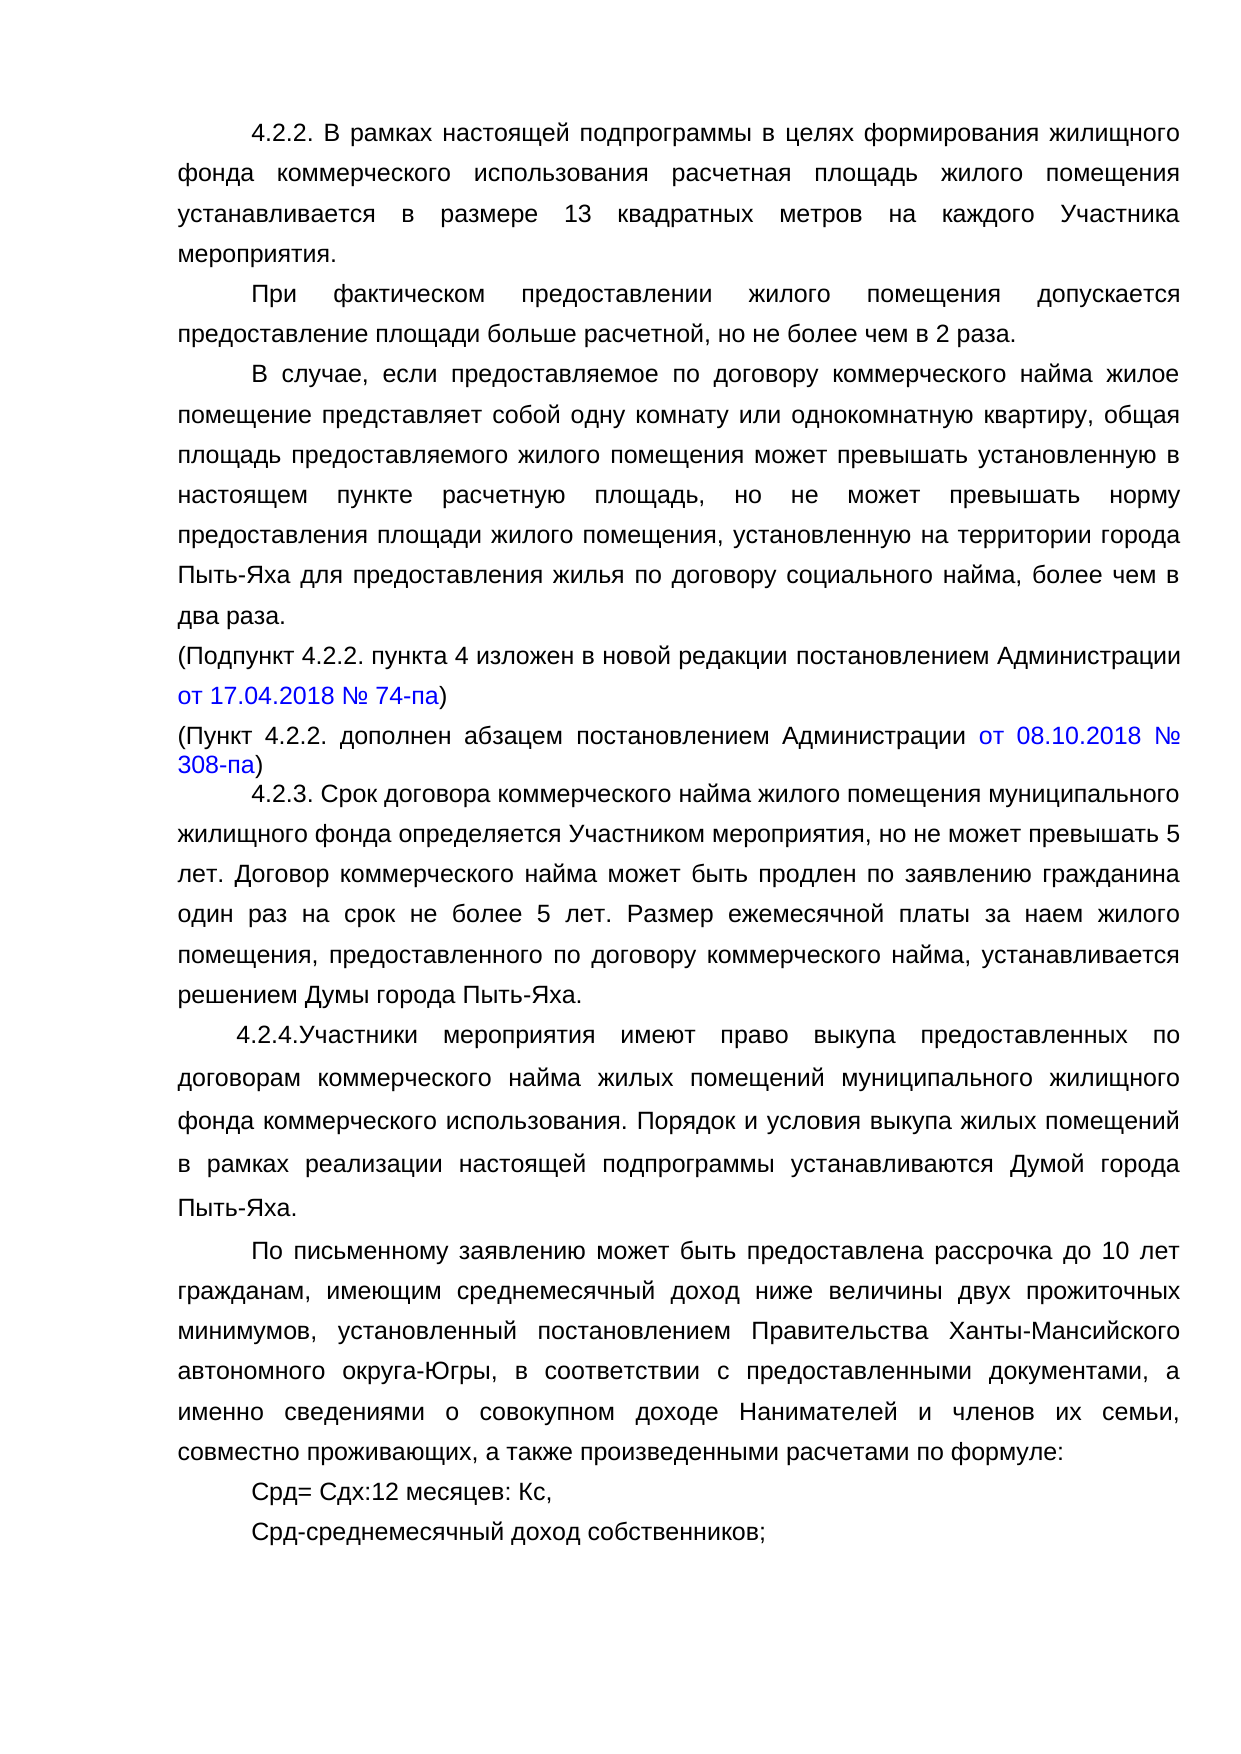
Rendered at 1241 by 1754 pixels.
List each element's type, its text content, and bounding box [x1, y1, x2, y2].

text 4.2.4.Участники мероприятия имеют право выкупа предоставленных по договорам коммерческого найма жилых помещений муниципального жилищного фонда коммерческого использования. Порядок и условия выкупа жилых помещений в рамках реализации настоящей подпрограммы устанавливаются Думой города Пыть-Яха. [177, 1020, 1181, 1221]
text 4.2.2. В рамках настоящей подпрограммы в целях формирования жилищного фонда коммерческого использования расчетная площадь жилого помещения устанавливается в размере 13 квадратных метров на каждого Участника мероприятия. [177, 118, 1181, 267]
text По письменному заявлению может быть предоставлена рассрочка до 10 лет гражданам, имеющим среднемесячный доход ниже величины двух прожиточных минимумов, установленный постановлением Правительства Ханты-Мансийского автономного округа-Югры, в соответствии с предоставленными документами, а именно сведениями о совокупном доходе Нанимателей и членов их семьи, совместно проживающих, а также произведенными расчетами по формуле: [177, 1236, 1181, 1465]
text Срд-среднемесячный доход собственников; [177, 1517, 1181, 1546]
text При фактическом предоставлении жилого помещения допускается предоставление площади больше расчетной, но не более чем в 2 раза. [177, 279, 1181, 348]
text Срд= Сдх:12 месяцев: Кс, [177, 1477, 1181, 1506]
text (Пункт 4.2.2. дополнен абзацем постановлением Администрации от 08.10.2018 № 308-па) [177, 721, 1181, 779]
text 4.2.3. Срок договора коммерческого найма жилого помещения муниципального жилищного фонда определяется Участником мероприятия, но не может превышать 5 лет. Договор коммерческого найма может быть продлен по заявлению гражданина один раз на срок не более 5 лет. Размер ежемесячной платы за наем жилого помещения, предоставленного по договору коммерческого найма, устанавливается решением Думы города Пыть-Яха. [177, 779, 1181, 1008]
text (Подпункт 4.2.2. пункта 4 изложен в новой редакции постановлением Администрации от 17.04.2018 № 74-па) [177, 641, 1181, 710]
text В случае, если предоставляемое по договору коммерческого найма жилое помещение представляет собой одну комнату или однокомнатную квартиру, общая площадь предоставляемого жилого помещения может превышать установленную в настоящем пункте расчетную площадь, но не может превышать норму предоставления площади жилого помещения, установленную на территории города Пыть-Яха для предоставления жилья по договору социального найма, более чем в два раза. [177, 359, 1181, 629]
